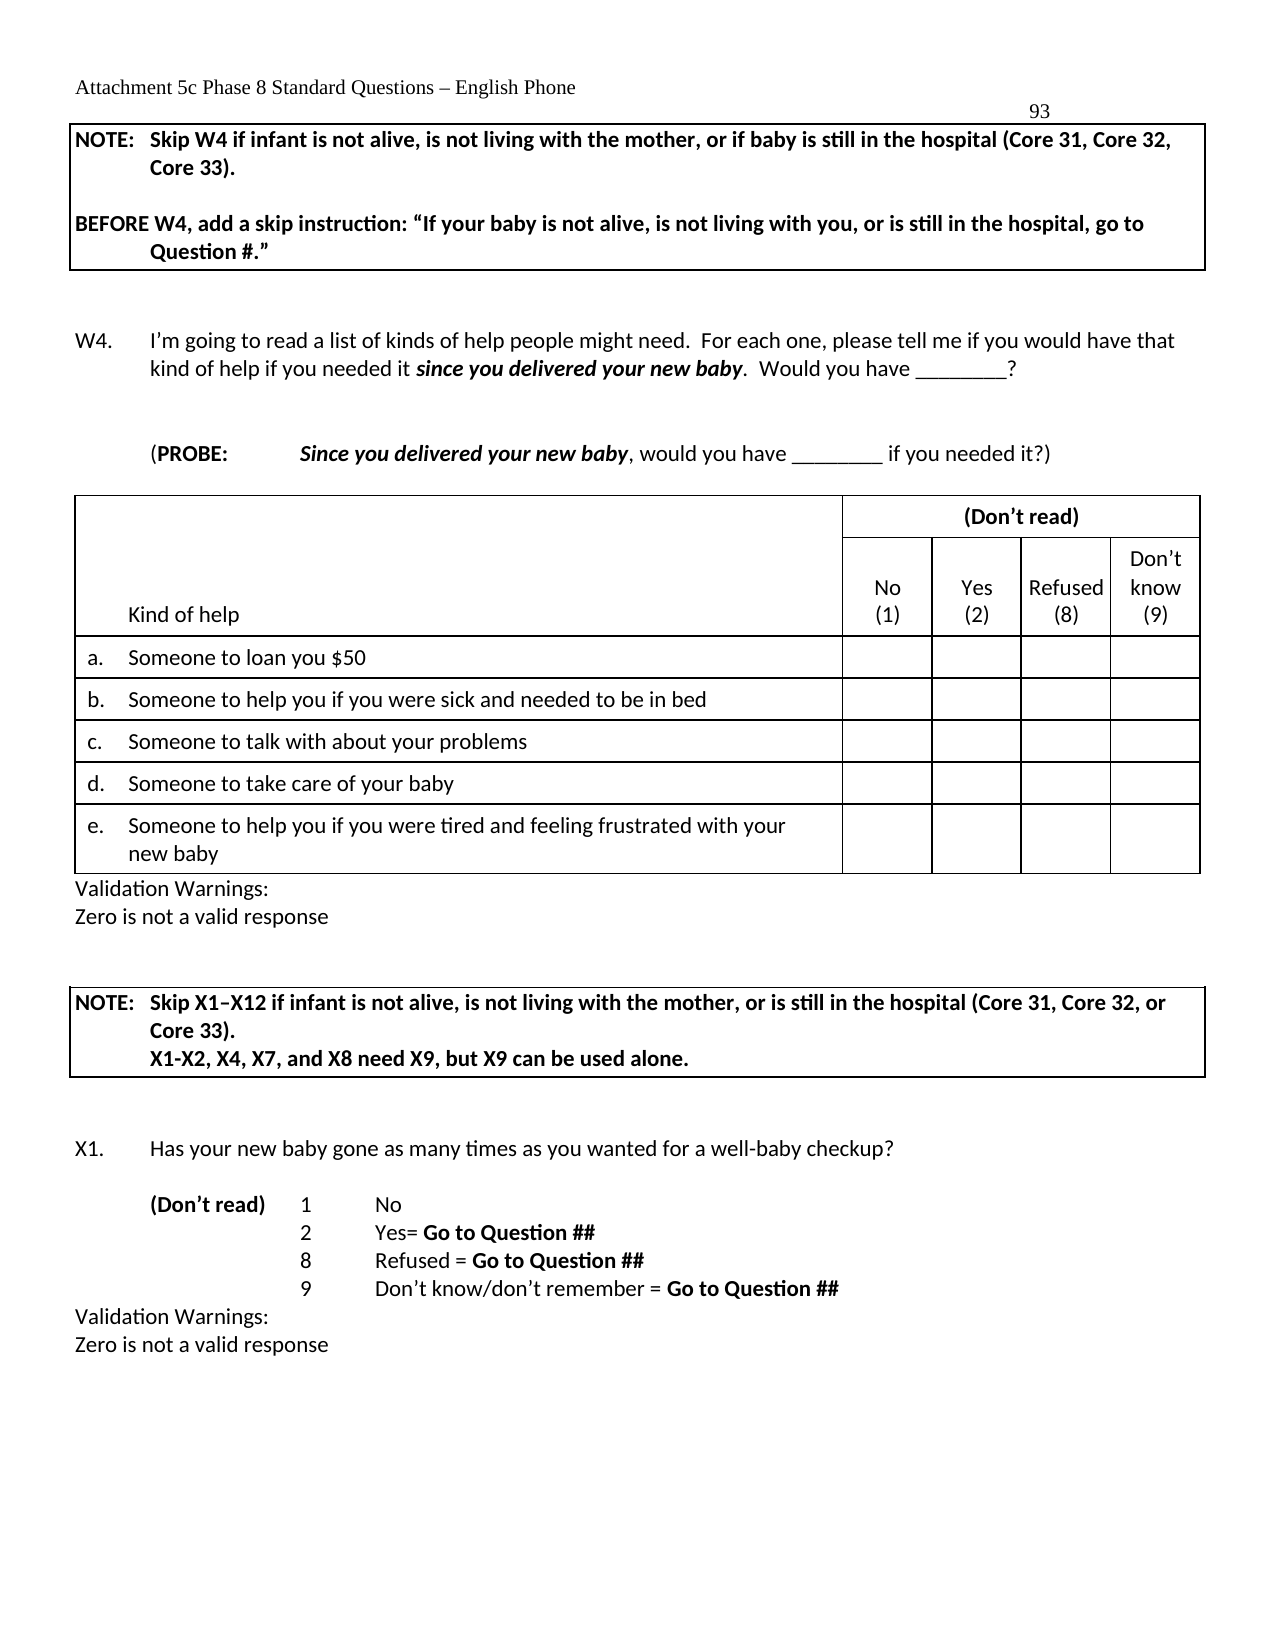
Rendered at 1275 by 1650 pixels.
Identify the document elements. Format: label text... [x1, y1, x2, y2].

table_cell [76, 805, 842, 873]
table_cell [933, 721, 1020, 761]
text (Don’t read) 1 No [150, 1190, 1200, 1218]
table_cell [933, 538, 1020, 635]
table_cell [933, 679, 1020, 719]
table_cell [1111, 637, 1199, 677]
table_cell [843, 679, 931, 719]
text W4. I’m going to read a list of kinds of help people might need. For each one, please tell me if you would have that kind of help if you needed it since you delivered your new baby. Would you have ________? [75, 327, 1200, 383]
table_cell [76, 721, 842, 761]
text BEFORE W4, add a skip instruction: “If your baby is not alive, is not living with you, or is still in the hospital, go to Question #.” [71, 207, 1204, 269]
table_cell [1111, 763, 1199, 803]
text Zero is not a valid response [75, 1330, 1200, 1358]
text 8 Refused = Go to Question ## [300, 1246, 1200, 1274]
text Validation Warnings: [75, 1302, 1200, 1330]
text NOTE: Skip X1–X12 if infant is not alive, is not living with the mother, or is still in the hospital (Core 31, Core 32, or Core 33). [71, 988, 1204, 1042]
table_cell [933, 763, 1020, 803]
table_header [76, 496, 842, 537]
text X1-X2, X4, X7, and X8 need X9, but X9 can be used alone. [71, 1042, 1204, 1076]
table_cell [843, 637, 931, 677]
text X1. Has your new baby gone as many times as you wanted for a well-baby checkup? [75, 1134, 1200, 1162]
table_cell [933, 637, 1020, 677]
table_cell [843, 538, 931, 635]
text 2 Yes= Go to Question ## [300, 1218, 1200, 1246]
text Zero is not a valid response [75, 902, 1200, 930]
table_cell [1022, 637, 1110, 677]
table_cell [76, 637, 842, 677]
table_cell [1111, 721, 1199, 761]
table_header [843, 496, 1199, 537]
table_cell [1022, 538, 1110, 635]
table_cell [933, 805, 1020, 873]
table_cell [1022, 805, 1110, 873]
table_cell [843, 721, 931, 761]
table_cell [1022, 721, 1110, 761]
text 9 Don’t know/don’t remember = Go to Question ## [300, 1274, 1200, 1302]
text (PROBE: Since you delivered your new baby, would you have ________ if you needed it?) [150, 439, 1200, 467]
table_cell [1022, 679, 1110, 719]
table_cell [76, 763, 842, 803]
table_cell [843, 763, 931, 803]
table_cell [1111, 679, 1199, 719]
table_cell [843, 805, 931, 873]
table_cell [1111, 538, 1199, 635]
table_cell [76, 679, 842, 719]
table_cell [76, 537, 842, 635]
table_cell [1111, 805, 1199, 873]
text NOTE: Skip W4 if infant is not alive, is not living with the mother, or if baby is still in the hospital (Core 31, Core 32, Core 33). [71, 125, 1204, 181]
text Validation Warnings: [75, 874, 1200, 902]
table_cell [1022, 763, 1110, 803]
